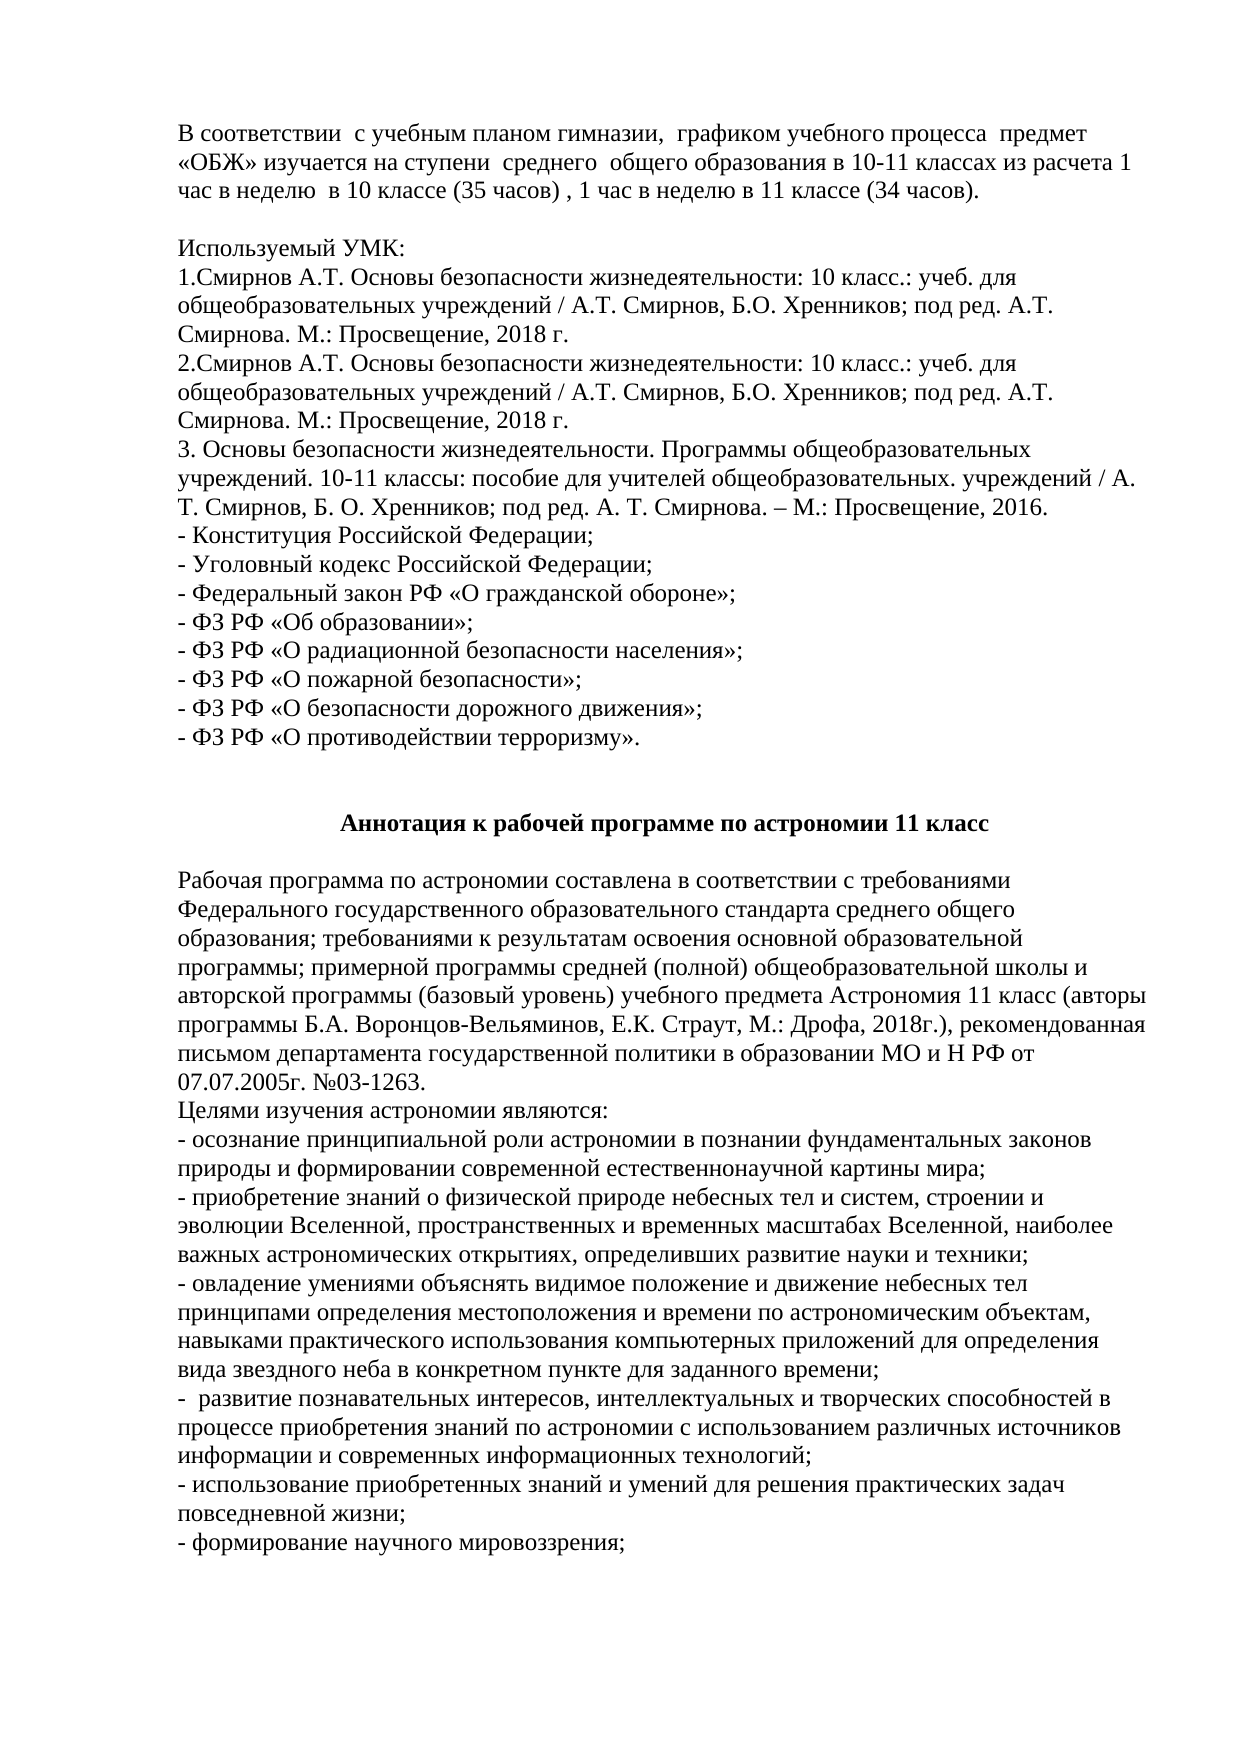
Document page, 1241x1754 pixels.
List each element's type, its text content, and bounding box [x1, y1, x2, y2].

text - приобретение знаний о физической природе небесных тел и систем, строении и эволюции Вселенной, пространственных и временных масштабах Вселенной, наиболее важных астрономических открытиях, определивших развитие науки и техники; [177, 1182, 1152, 1268]
text Аннотация к рабочей программе по астрономии 11 класс [177, 808, 1152, 837]
text - ФЗ РФ «О радиационной безопасности населения»; [177, 636, 1152, 664]
text принципами определения местоположения и времени по астрономическим объектам, навыками практического использования компьютерных приложений для определения вида звездного неба в конкретном пункте для заданного времени; [177, 1297, 1152, 1383]
text Рабочая программа по астрономии составлена в соответствии с требованиями Федерального государственного образовательного стандарта среднего общего образования; требованиями к результатам освоения основной образовательной программы; примерной программы средней (полной) общеобразовательной школы и авторской программы (базовый уровень) учебного предмета Астрономия 11 класс (авторы программы Б.А. Воронцов-Вельяминов, Е.К. Страут, М.: Дрофа, 2018г.), рекомендованная письмом департамента государственной политики в образовании МО и Н РФ от 07.07.2005г. №03-1263. [177, 866, 1152, 1096]
text 3. Основы безопасности жизнедеятельности. Программы общеобразовательных учреждений. 10-11 классы: пособие для учителей общеобразовательных. учреждений / А. Т. Смирнов, Б. О. Хренников; под ред. А. Т. Смирнова. – М.: Просвещение, 2016. [177, 434, 1152, 521]
text 1.Смирнов А.Т. Основы безопасности жизнедеятельности: 10 класс.: учеб. для общеобразовательных учреждений / А.Т. Смирнов, Б.О. Хренников; под ред. А.Т. Смирнова. М.: Просвещение, 2018 г. [177, 262, 1152, 348]
text 2.Смирнов А.Т. Основы безопасности жизнедеятельности: 10 класс.: учеб. для общеобразовательных учреждений / А.Т. Смирнов, Б.О. Хренников; под ред. А.Т. Смирнова. М.: Просвещение, 2018 г. [177, 348, 1152, 434]
text - развитие познавательных интересов, интеллектуальных и творческих способностей в процессе приобретения знаний по астрономии с использованием различных источников информации и современных информационных технологий; [177, 1383, 1152, 1469]
text - Конституция Российской Федерации; [177, 521, 1152, 549]
text - ФЗ РФ «Об образовании»; [177, 607, 1152, 636]
text - осознание принципиальной роли астрономии в познании фундаментальных законов природы и формировании современной естественнонаучной картины мира; [177, 1124, 1152, 1182]
text - формирование научного мировоззрения; [177, 1527, 1152, 1556]
text - овладение умениями объяснять видимое положение и движение небесных тел [177, 1268, 1152, 1297]
text - Федеральный закон РФ «О гражданской обороне»; [177, 578, 1152, 607]
text - ФЗ РФ «О безопасности дорожного движения»; [177, 693, 1152, 722]
text - Уголовный кодекс Российской Федерации; [177, 549, 1152, 578]
text В соответствии с учебным планом гимназии, графиком учебного процесса предмет «ОБЖ» изучается на ступени среднего общего образования в 10-11 классах из расчета 1 час в неделю в 10 классе (35 часов) , 1 час в неделю в 11 классе (34 часов). [177, 118, 1152, 204]
text - ФЗ РФ «О пожарной безопасности»; [177, 664, 1152, 693]
text - ФЗ РФ «О противодействии терроризму». [177, 722, 1152, 751]
text Целями изучения астрономии являются: [177, 1096, 1152, 1124]
text Используемый УМК: [177, 233, 1152, 262]
text - использование приобретенных знаний и умений для решения практических задач повседневной жизни; [177, 1469, 1152, 1527]
